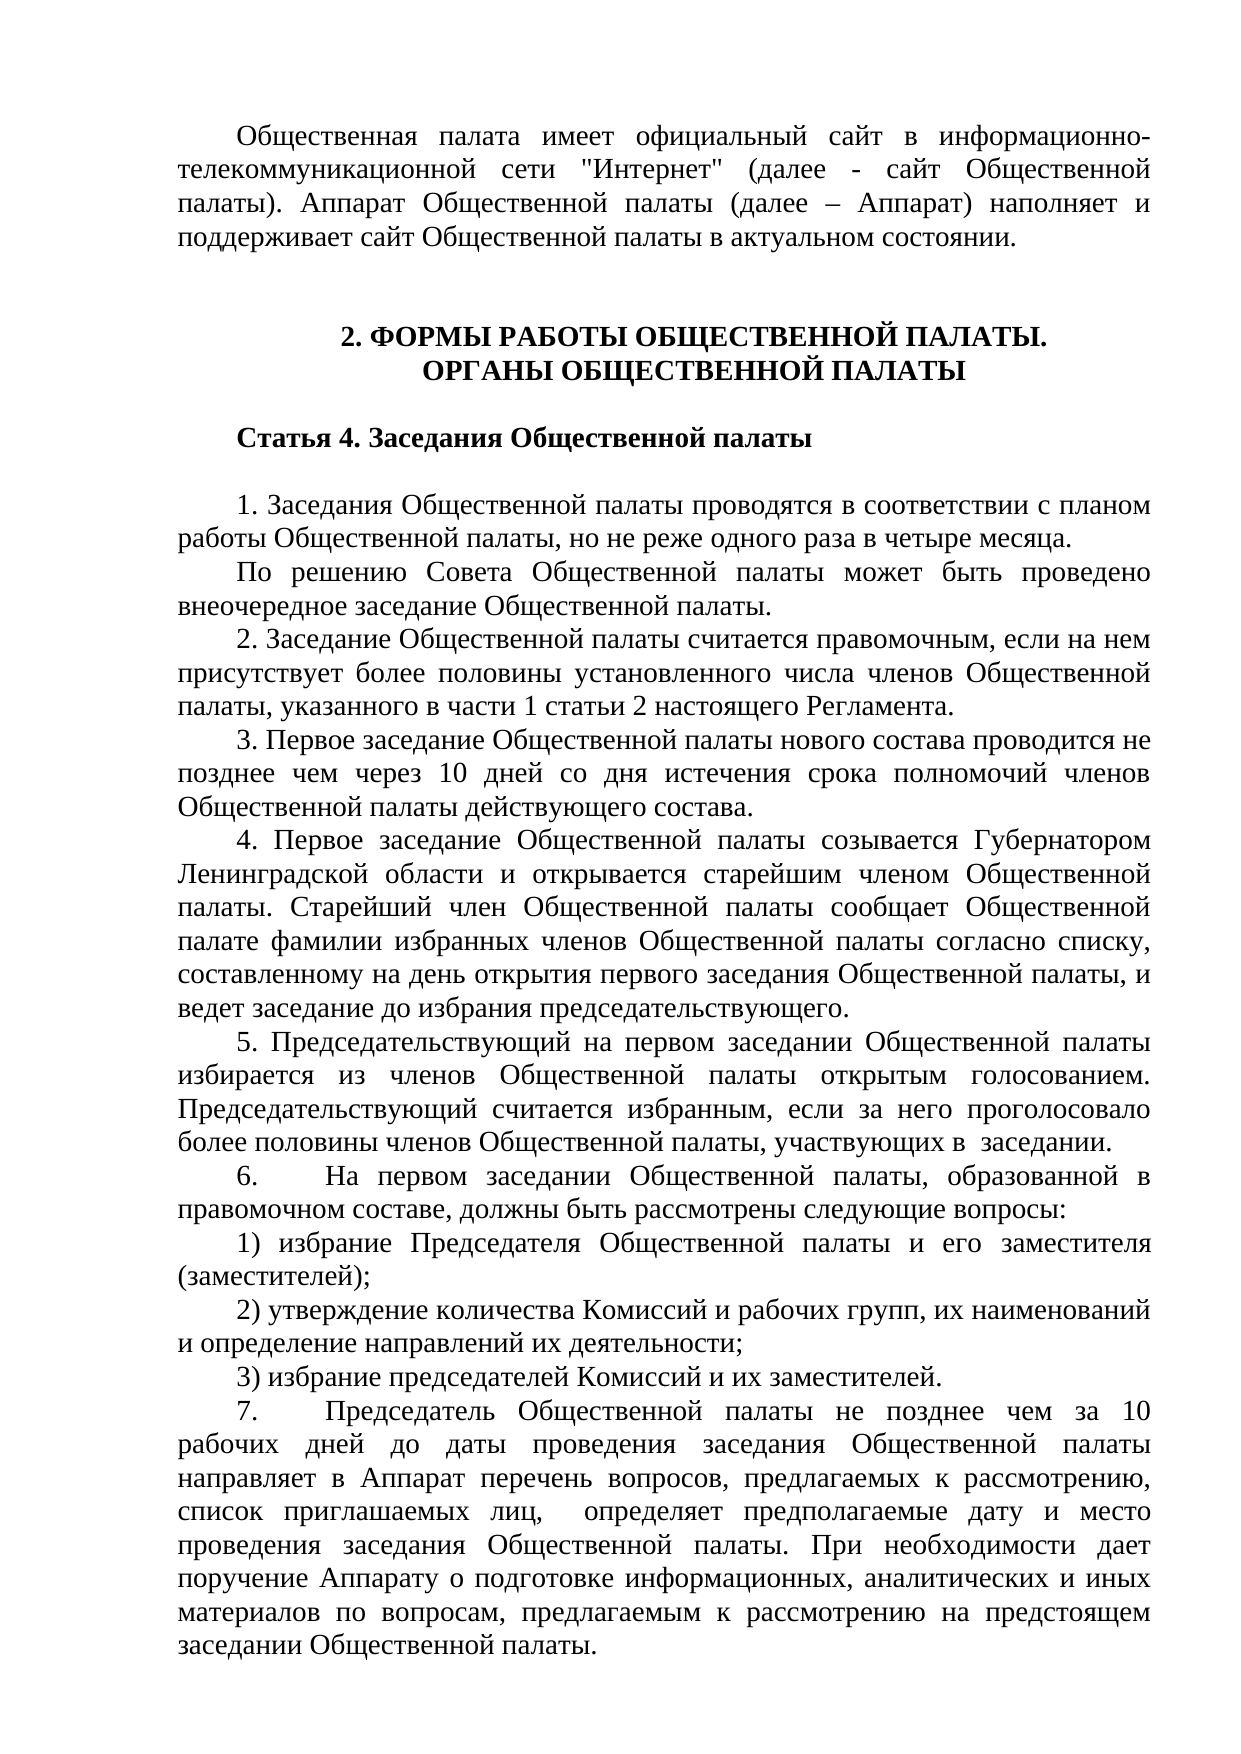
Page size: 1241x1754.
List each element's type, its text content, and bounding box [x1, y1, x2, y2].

text 3) избрание председателей Комиссий и их заместителей. [177, 1359, 1152, 1393]
text По решению Совета Общественной палаты может быть проведено внеочередное заседание Общественной палаты. [177, 554, 1152, 621]
text 4. Первое заседание Общественной палаты созывается Губернатором Ленинградской области и открывается старейшим членом Общественной палаты. Старейший член Общественной палаты сообщает Общественной палате фамилии избранных членов Общественной палаты согласно списку, составленному на день открытия первого заседания Общественной палаты, и ведет заседание до избрания председательствующего. [177, 822, 1152, 1024]
text 2. Заседание Общественной палаты считается правомочным, если на нем присутствует более половины установленного числа членов Общественной палаты, указанного в части 1 статьи 2 настоящего Регламента. [177, 621, 1152, 722]
text 2. ФОРМЫ РАБОТЫ ОБЩЕСТВЕННОЙ ПАЛАТЫ. [177, 319, 1152, 353]
text 6. На первом заседании Общественной палаты, образованной в правомочном составе, должны быть рассмотрены следующие вопросы: [177, 1158, 1152, 1225]
text ОРГАНЫ ОБЩЕСТВЕННОЙ ПАЛАТЫ [177, 353, 1152, 386]
text 5. Председательствующий на первом заседании Общественной палаты избирается из членов Общественной палаты открытым голосованием. Председательствующий считается избранным, если за него проголосовало более половины членов Общественной палаты, участвующих в заседании. [177, 1024, 1152, 1158]
text 7. Председатель Общественной палаты не позднее чем за 10 рабочих дней до даты проведения заседания Общественной палаты направляет в Аппарат перечень вопросов, предлагаемых к рассмотрению, список приглашаемых лиц, определяет предполагаемые дату и место проведения заседания Общественной палаты. При необходимости дает поручение Аппарату о подготовке информационных, аналитических и иных материалов по вопросам, предлагаемым к рассмотрению на предстоящем заседании Общественной палаты. [177, 1393, 1152, 1661]
text 1. Заседания Общественной палаты проводятся в соответствии с планом работы Общественной палаты, но не реже одного раза в четыре месяца. [177, 487, 1152, 554]
text Общественная палата имеет официальный сайт в информационно-телекоммуникационной сети "Интернет" (далее - сайт Общественной палаты). Аппарат Общественной палаты (далее – Аппарат) наполняет и поддерживает сайт Общественной палаты в актуальном состоянии. [177, 118, 1152, 252]
text 3. Первое заседание Общественной палаты нового состава проводится не позднее чем через 10 дней со дня истечения срока полномочий членов Общественной палаты действующего состава. [177, 722, 1152, 822]
text 2) утверждение количества Комиссий и рабочих групп, их наименований и определение направлений их деятельности; [177, 1292, 1152, 1359]
text Статья 4. Заседания Общественной палаты [177, 420, 1152, 453]
text 1) избрание Председателя Общественной палаты и его заместителя (заместителей); [177, 1225, 1152, 1292]
